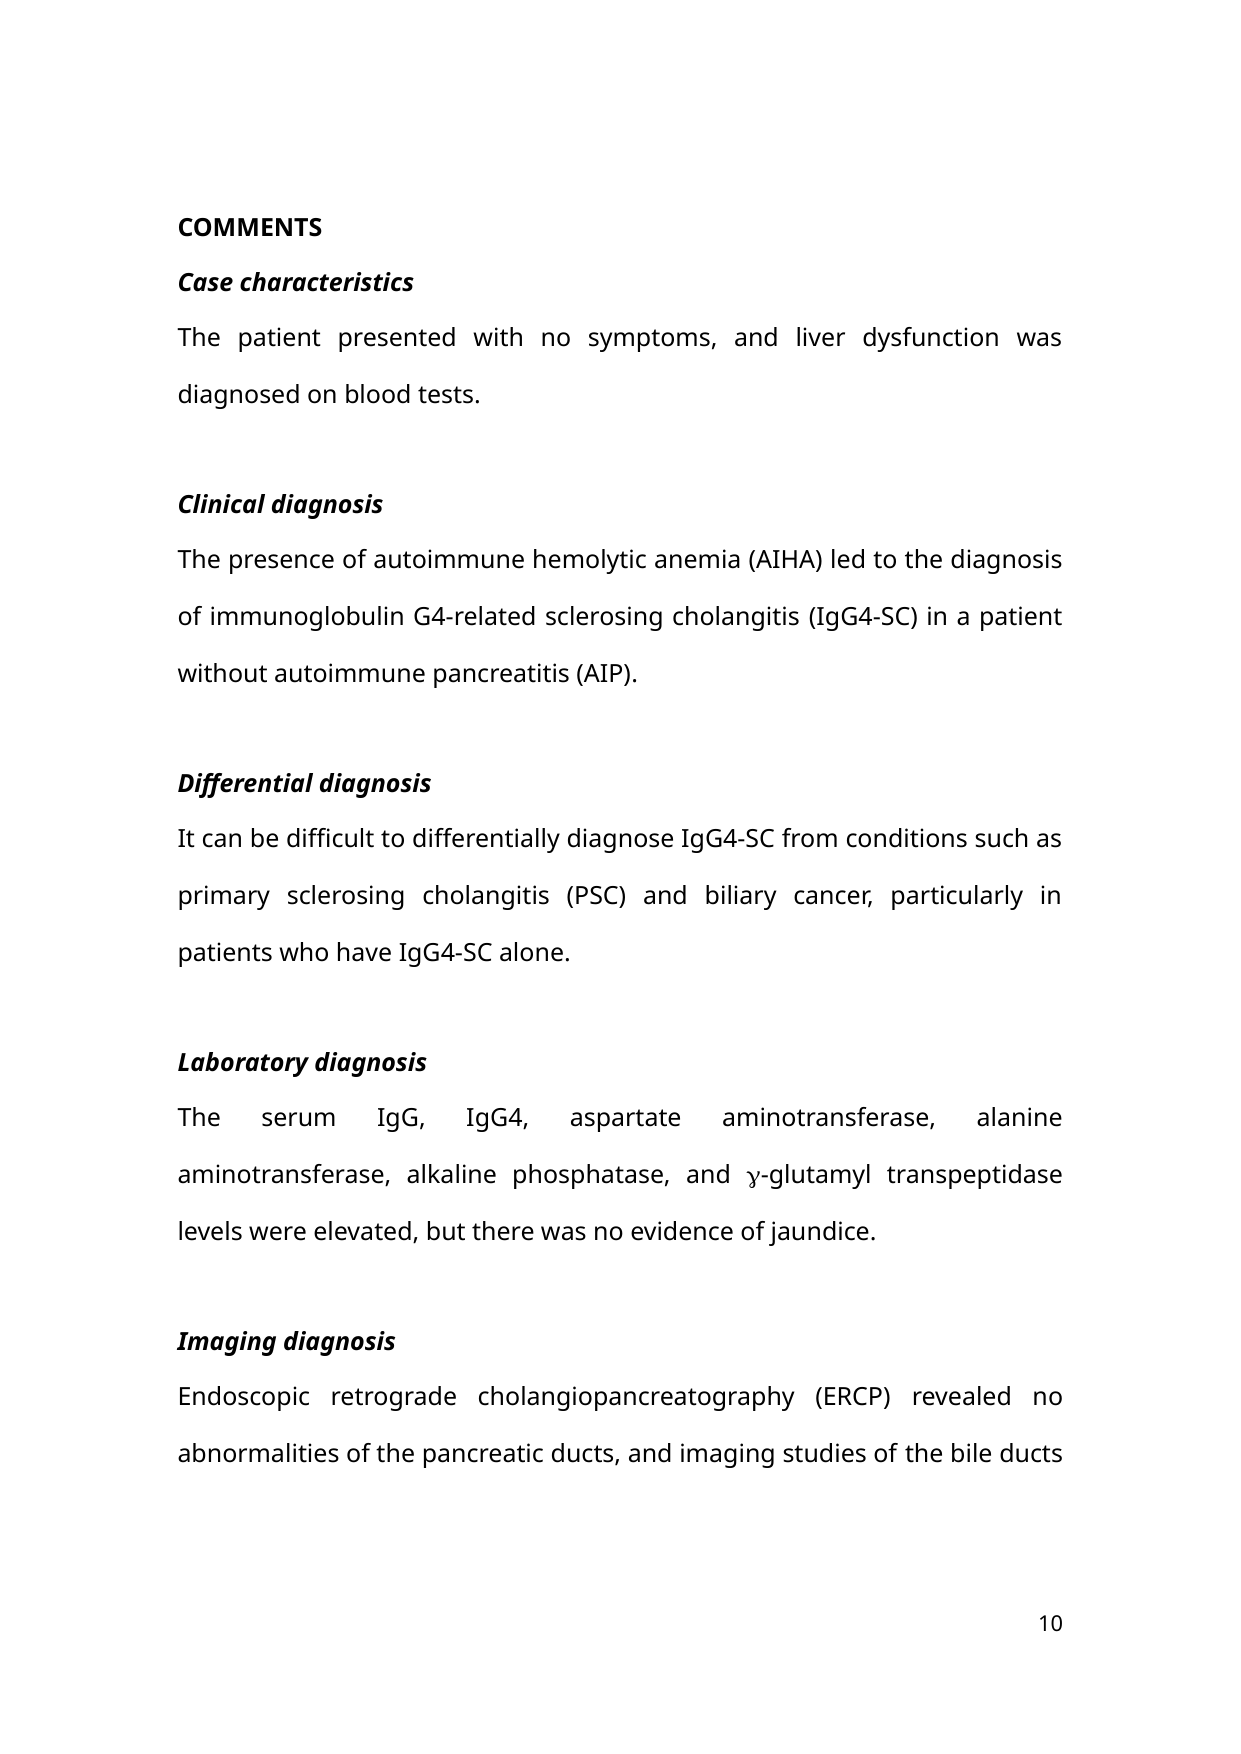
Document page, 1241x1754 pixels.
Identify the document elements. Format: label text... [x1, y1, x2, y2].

text Differential diagnosis [177, 763, 1063, 801]
text Imaging diagnosis [177, 1321, 1063, 1359]
text Clinical diagnosis [177, 484, 1063, 522]
text It can be difficult to differentially diagnose IgG4-SC from conditions such as primary sclerosing cholangitis (PSC) and biliary cancer, particularly in patients who have IgG4-SC alone. [177, 818, 1063, 970]
text Laboratory diagnosis [177, 1042, 1063, 1080]
text The patient presented with no symptoms, and liver dysfunction was diagnosed on blood tests. [177, 317, 1063, 412]
text Case characteristics [177, 262, 1063, 300]
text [177, 1376, 1063, 1471]
text The serum IgG, IgG4, aspartate aminotransferase, alanine aminotransferase, alkaline phosphatase, and -glutamyl transpeptidase levels were elevated, but there was no evidence of jaundice. [177, 1097, 1063, 1249]
text COMMENTS [177, 207, 1063, 245]
text The presence of autoimmune hemolytic anemia (AIHA) led to the diagnosis of immunoglobulin G4-related sclerosing cholangitis (IgG4-SC) in a patient without autoimmune pancreatitis (AIP). [177, 539, 1063, 691]
